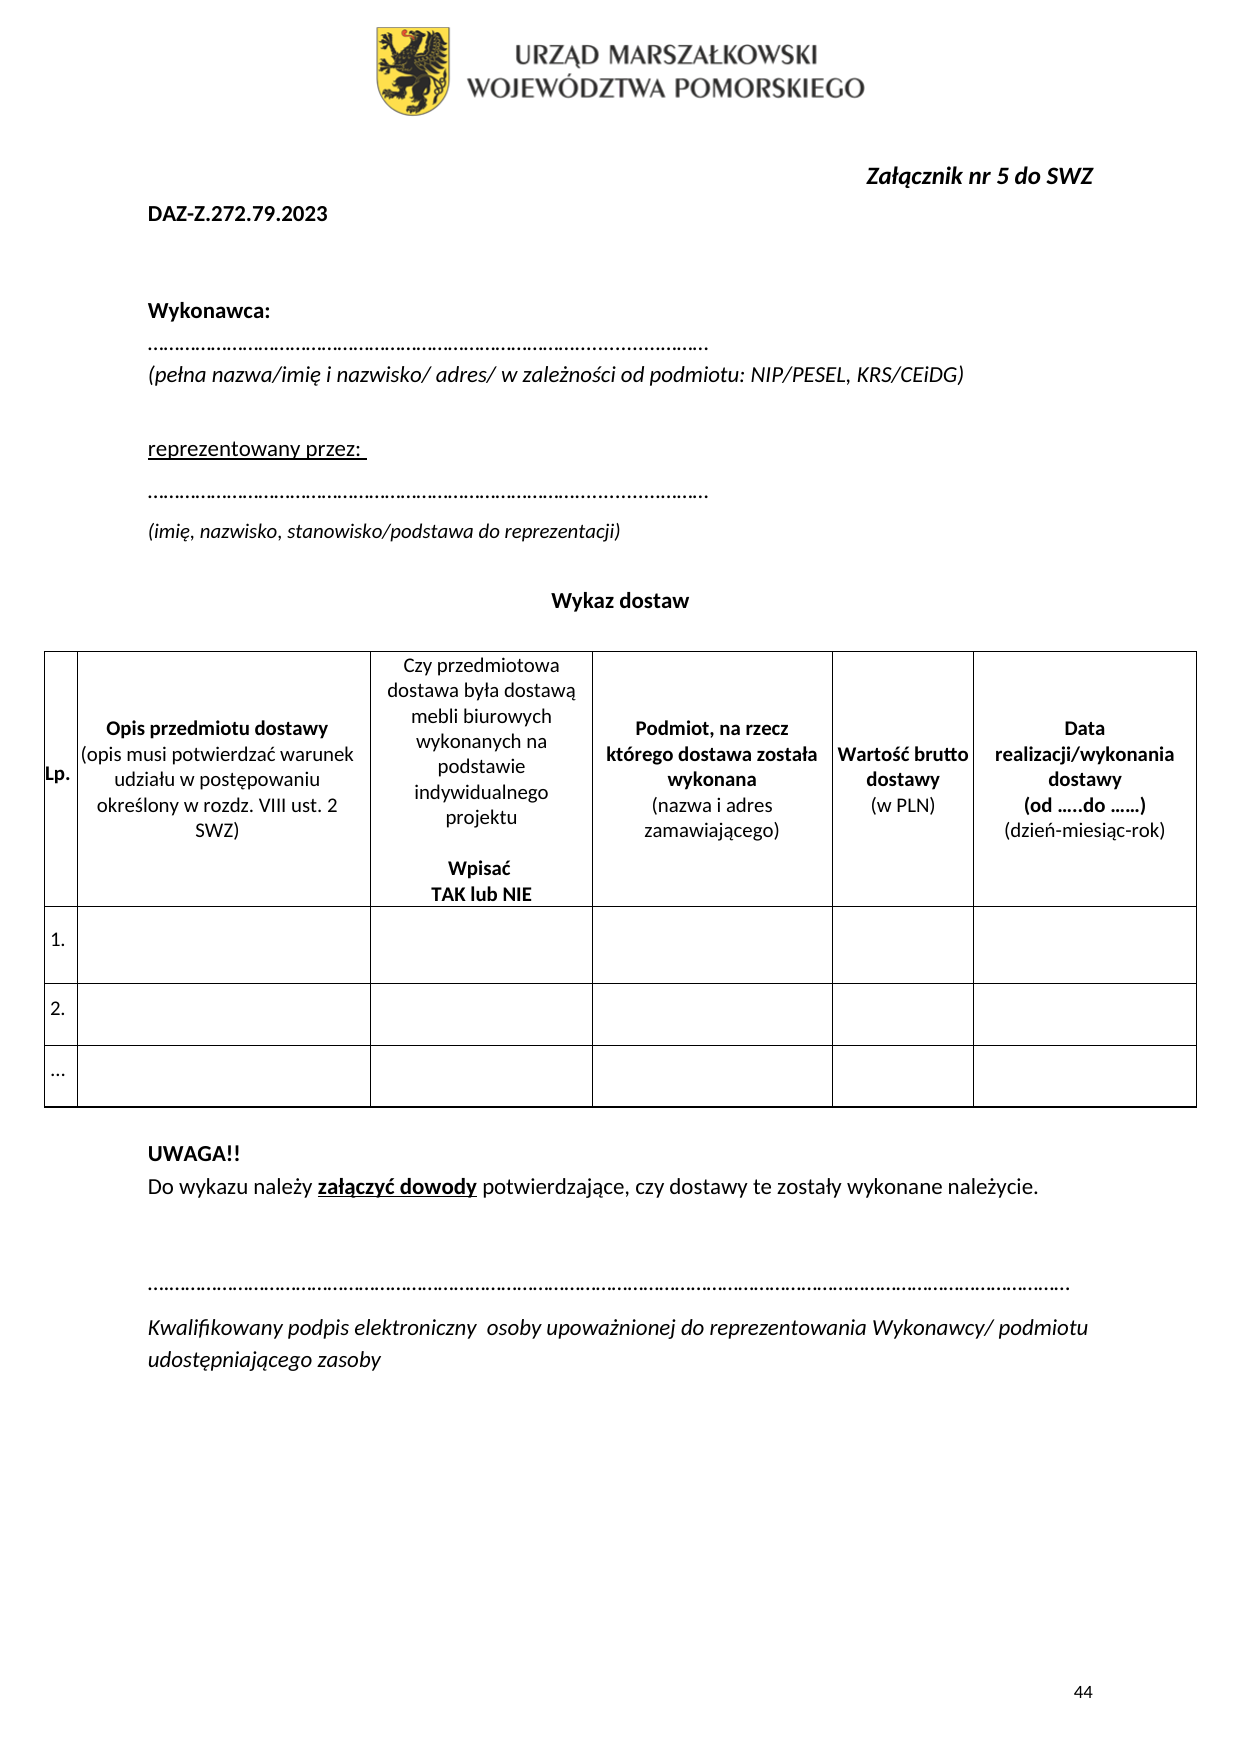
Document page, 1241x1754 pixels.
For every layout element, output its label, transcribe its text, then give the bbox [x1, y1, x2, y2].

table_header Wartość brutto dostawy (w PLN) [833, 652, 973, 906]
picture [44, 27, 1194, 143]
table_cell [78, 984, 370, 1044]
table_header Czy przedmiotowa dostawa była dostawą mebli biurowych wykonanych na podstawie indywidualnego projektu Wpisać TAK lub NIE [371, 652, 592, 906]
text ………………………………………………………………………...............……… [148, 476, 1093, 504]
table_cell [593, 907, 832, 983]
text reprezentowany przez: [148, 434, 1093, 462]
table_cell [974, 984, 1196, 1044]
text Do wykazu należy załączyć dowody potwierdzające, czy dostawy te zostały wykonane należycie. [148, 1172, 1093, 1200]
table_cell 1. [45, 907, 77, 983]
table_cell [593, 984, 832, 1044]
table_header Opis przedmiotu dostawy (opis musi potwierdzać warunek udziału w postępowaniu określony w rozdz. VIII ust. 2 SWZ) [78, 652, 370, 906]
text ………………………………………………………………………...............……… [148, 328, 1093, 356]
text (imię, nazwisko, stanowisko/podstawa do reprezentacji) [148, 518, 1093, 544]
table_cell … [45, 1046, 77, 1106]
table_cell [974, 1046, 1196, 1106]
table_cell [593, 1046, 832, 1106]
text UWAGA!! [148, 1139, 1093, 1168]
text Wykaz dostaw [148, 587, 1093, 615]
text Kwalifikowany podpis elektroniczny osoby upoważnionej do reprezentowania Wykonawcy/ podmiotu udostępniającego zasoby [148, 1313, 1093, 1373]
table_header Data realizacji/wykonania dostawy (od …..do ……) (dzień-miesiąc-rok) [974, 652, 1196, 906]
table_cell 2. [45, 984, 77, 1044]
text DAZ-Z.272.79.2023 [148, 199, 1093, 227]
text Załącznik nr 5 do SWZ [185, 160, 1093, 191]
table_cell [371, 984, 592, 1044]
table_cell [833, 907, 973, 983]
table_cell [974, 907, 1196, 983]
text Wykonawca: [148, 296, 1093, 324]
text ….……………………………………………………………………………………………………………………………………………………… [148, 1268, 1093, 1296]
table_cell [833, 1046, 973, 1106]
table_cell [833, 984, 973, 1044]
table_cell [78, 907, 370, 983]
text (pełna nazwa/imię i nazwisko/ adres/ w zależności od podmiotu: NIP/PESEL, KRS/CEiDG) [148, 360, 1093, 388]
table_cell [371, 1046, 592, 1106]
table_cell [78, 1046, 370, 1106]
table_header Podmiot, na rzecz którego dostawa została wykonana (nazwa i adres zamawiającego) [593, 652, 832, 906]
table_cell [371, 907, 592, 983]
table_header Lp. [45, 652, 77, 906]
